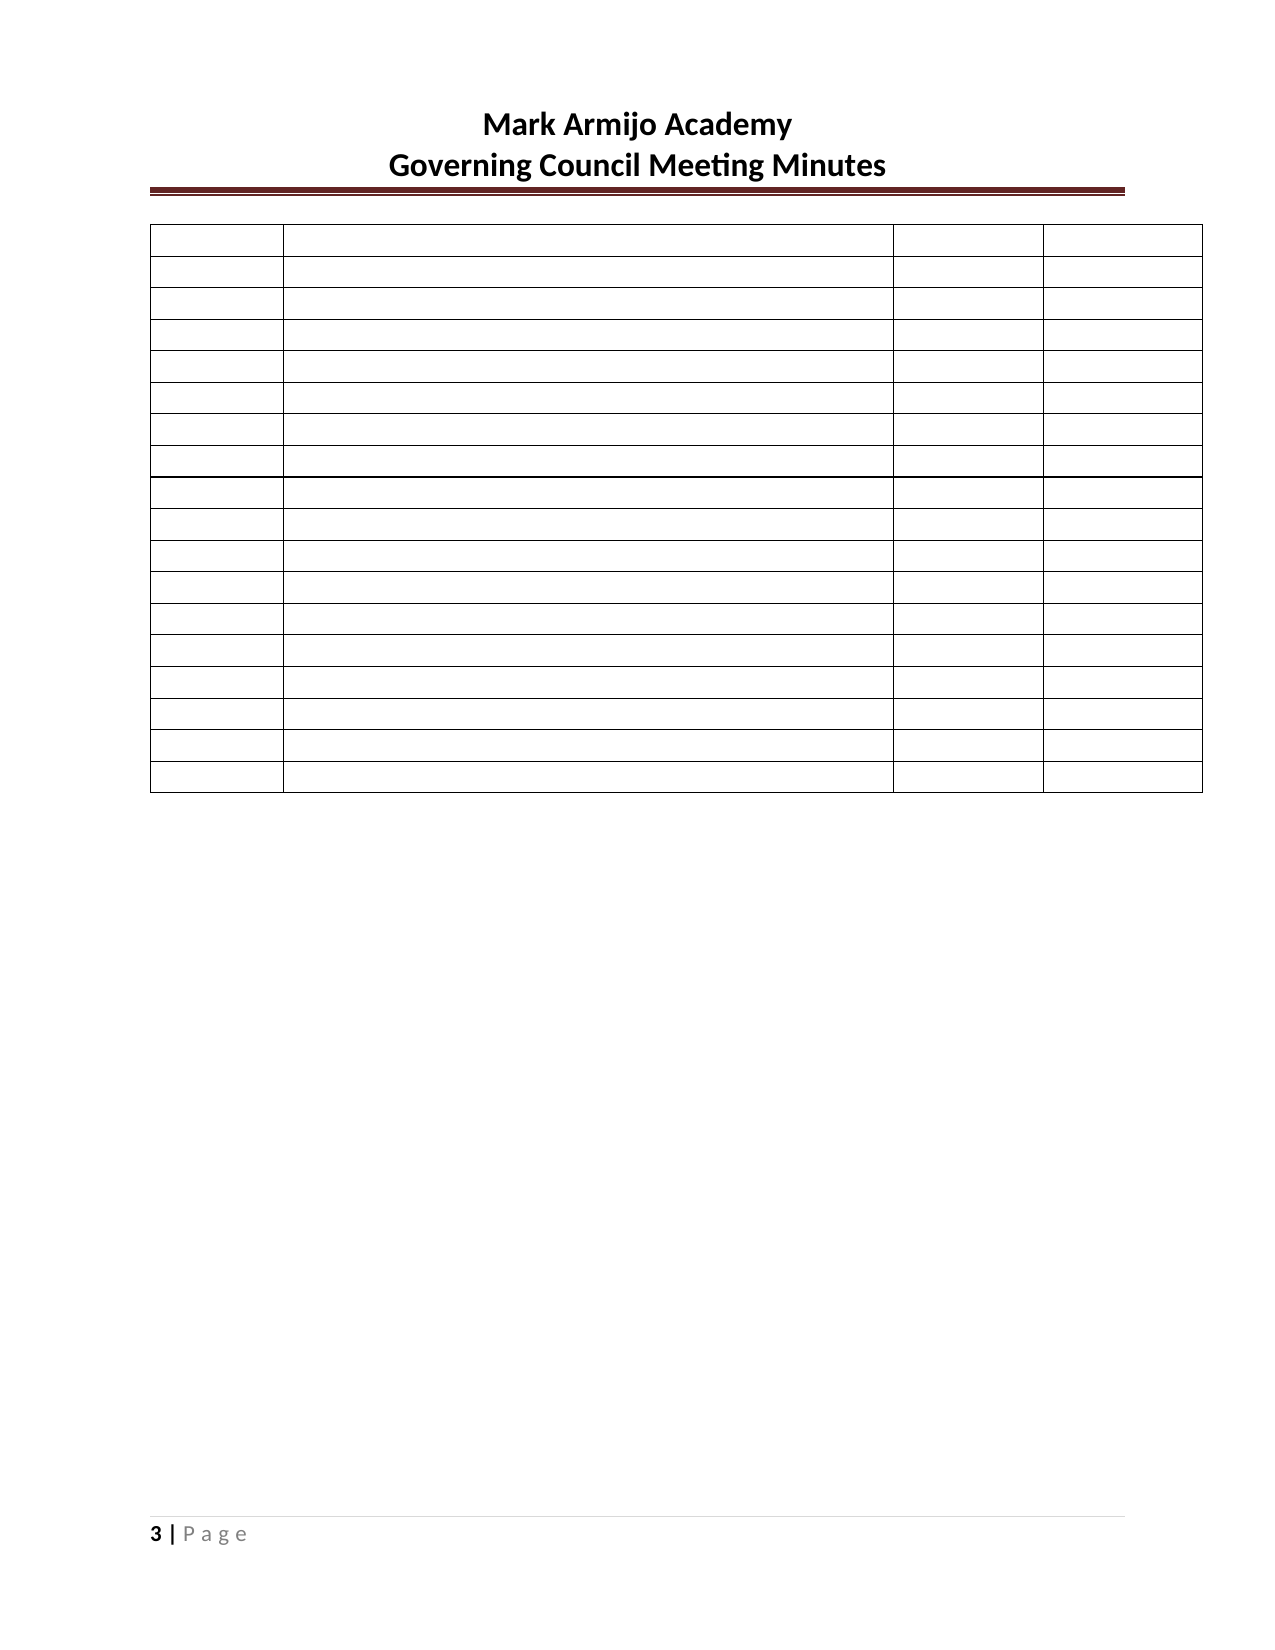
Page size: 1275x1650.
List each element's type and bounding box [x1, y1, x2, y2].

table_cell [284, 383, 893, 413]
table_cell [894, 541, 1043, 571]
table_cell [1044, 478, 1202, 508]
table_cell [1044, 762, 1202, 792]
table_cell [894, 730, 1043, 761]
table_cell [894, 572, 1043, 603]
table_cell [151, 699, 283, 729]
table_cell [284, 730, 893, 761]
table_cell [151, 667, 283, 697]
table_cell [151, 257, 283, 287]
table_cell [894, 351, 1043, 382]
table_cell [284, 414, 893, 445]
table_cell [151, 478, 283, 508]
table_cell [1044, 320, 1202, 350]
table_cell [151, 414, 283, 445]
table_cell [1044, 351, 1202, 382]
table_cell [1044, 730, 1202, 761]
table_cell [894, 604, 1043, 634]
table_cell [284, 635, 893, 666]
table_cell [1044, 509, 1202, 539]
table_cell [151, 635, 283, 666]
table_cell [1044, 667, 1202, 697]
table_cell [1044, 414, 1202, 445]
table_cell [894, 478, 1043, 508]
table_cell [151, 509, 283, 539]
table_cell [151, 225, 283, 256]
table_cell [894, 446, 1043, 476]
table_cell [1044, 288, 1202, 319]
table_cell [284, 572, 893, 603]
table_cell [151, 288, 283, 319]
table_cell [151, 762, 283, 792]
table_cell [284, 320, 893, 350]
table_cell [151, 604, 283, 634]
table_cell [894, 414, 1043, 445]
table_cell [284, 257, 893, 287]
table_cell [151, 351, 283, 382]
table_cell [284, 509, 893, 539]
table_cell [894, 225, 1043, 256]
table_cell [284, 351, 893, 382]
table_cell [894, 699, 1043, 729]
table_cell [894, 762, 1043, 792]
table_cell [1044, 699, 1202, 729]
table_cell [1044, 383, 1202, 413]
table_cell [1044, 572, 1202, 603]
table_cell [894, 257, 1043, 287]
table_cell [284, 604, 893, 634]
table_cell [284, 225, 893, 256]
table_cell [894, 320, 1043, 350]
table_cell [1044, 541, 1202, 571]
table_cell [284, 478, 893, 508]
table_cell [894, 509, 1043, 539]
table_cell [1044, 635, 1202, 666]
table_cell [284, 762, 893, 792]
table_cell [1044, 225, 1202, 256]
table_cell [284, 541, 893, 571]
table_cell [894, 635, 1043, 666]
table_cell [151, 572, 283, 603]
table_cell [151, 730, 283, 761]
table_cell [284, 446, 893, 476]
table_cell [284, 667, 893, 697]
table_cell [894, 288, 1043, 319]
table_cell [1044, 257, 1202, 287]
table_cell [1044, 446, 1202, 476]
table_cell [284, 288, 893, 319]
table_cell [1044, 604, 1202, 634]
table_cell [894, 667, 1043, 697]
table_cell [151, 541, 283, 571]
table_cell [151, 446, 283, 476]
table_cell [894, 383, 1043, 413]
table_cell [151, 320, 283, 350]
table_cell [284, 699, 893, 729]
table_cell [151, 383, 283, 413]
